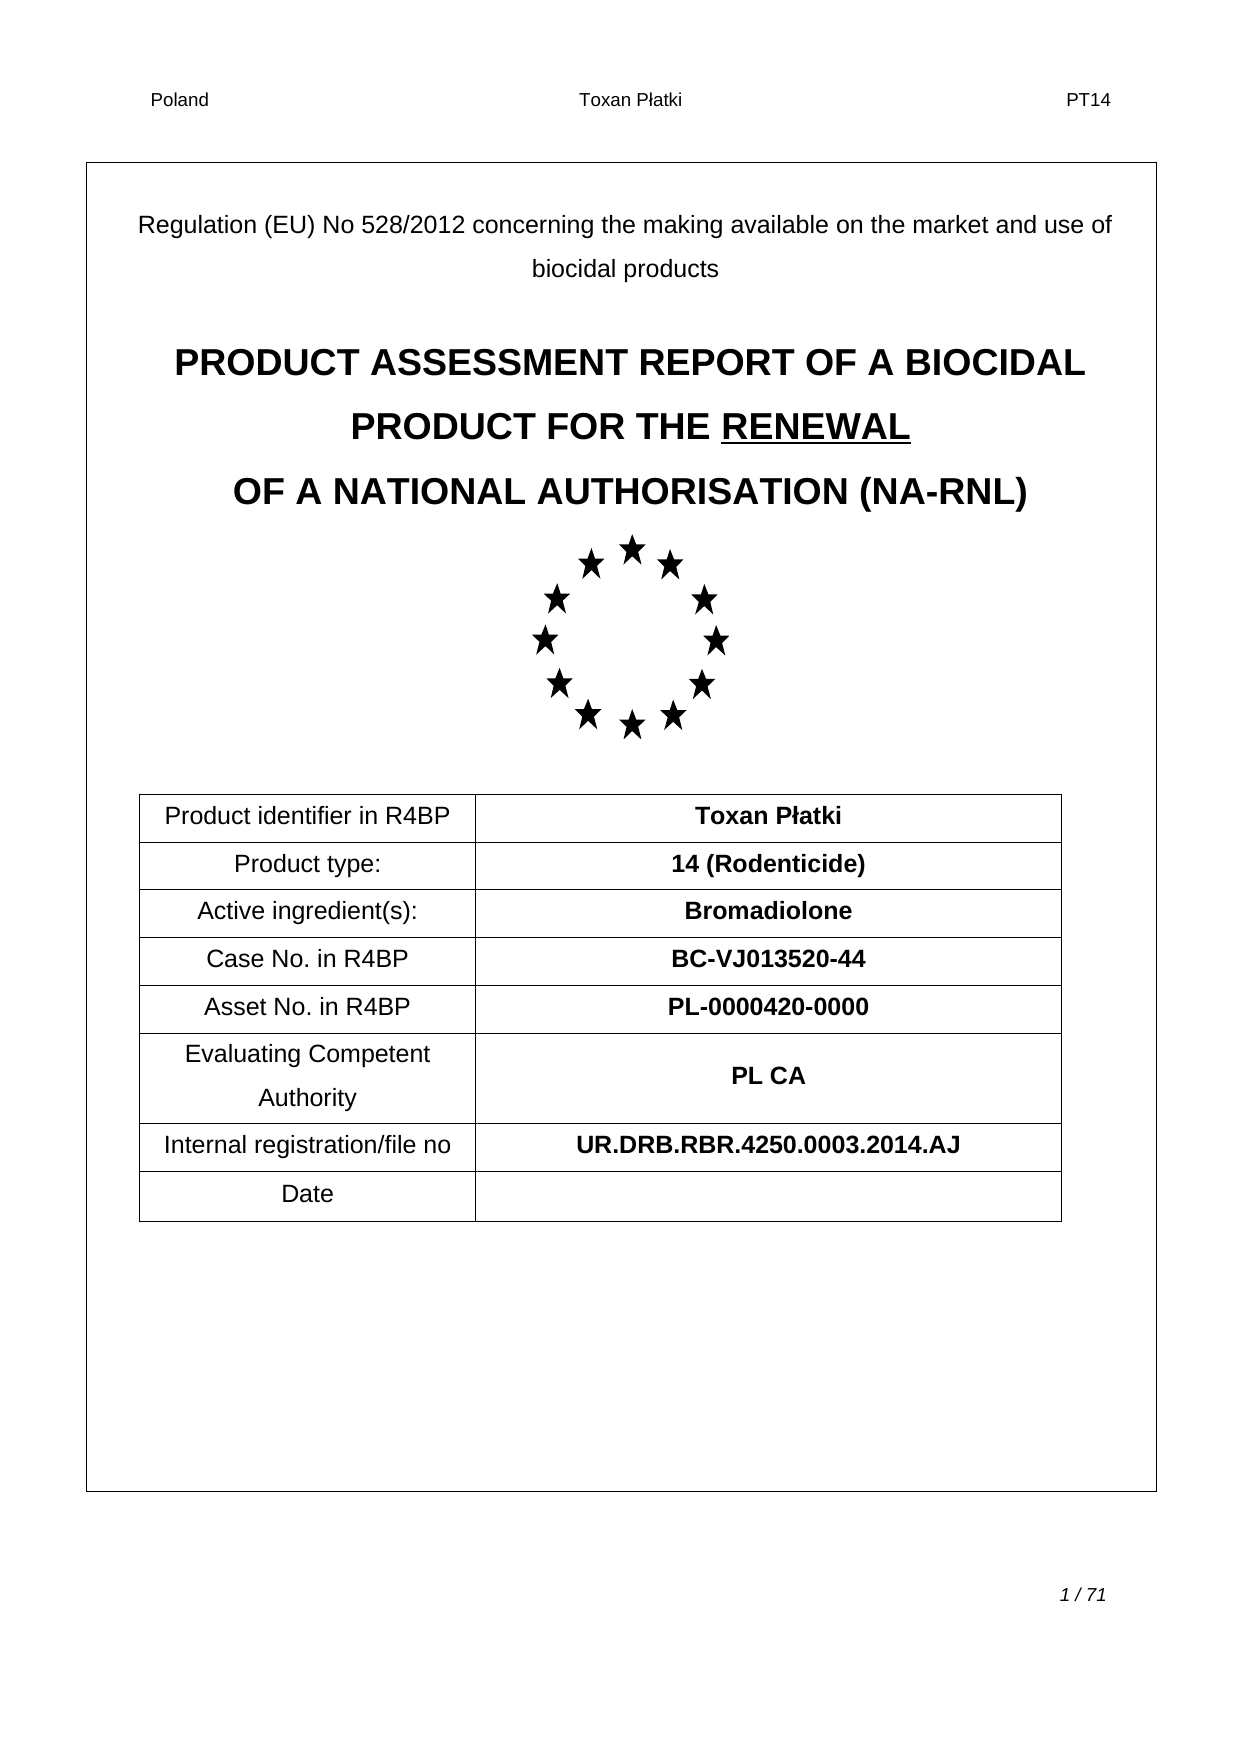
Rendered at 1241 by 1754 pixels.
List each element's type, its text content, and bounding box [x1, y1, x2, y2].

table_cell Bromadiolone [476, 890, 1061, 937]
table_cell Internal registration/file no [140, 1124, 475, 1171]
text OF A NATIONAL AUTHORISATION (NA-RNL) [151, 469, 1110, 512]
table_header Toxan Płatki [476, 795, 1061, 842]
table_cell PL CA [476, 1034, 1061, 1123]
table_cell Case No. in R4BP [140, 938, 475, 985]
table_cell Date [140, 1172, 475, 1221]
table_cell Asset No. in R4BP [140, 986, 475, 1032]
table_header Product identifier in R4BP [140, 795, 475, 842]
text Regulation (EU) No 528/2012 concerning the making available on the market and use of biocidal products [136, 211, 1115, 282]
table_cell BC-VJ013520-44 [476, 938, 1061, 985]
table_cell [476, 1172, 1061, 1221]
table_cell 14 (Rodenticide) [476, 843, 1061, 889]
table_cell Evaluating Competent Authority [140, 1034, 475, 1123]
table_cell Active ingredient(s): [140, 890, 475, 937]
table_cell PL-0000420-0000 [476, 986, 1061, 1032]
text PRODUCT ASSESSMENT REPORT OF A BIOCIDAL PRODUCT FOR THE RENEWAL [151, 340, 1110, 448]
table_cell Product type: [140, 843, 475, 889]
table_cell UR.DRB.RBR.4250.0003.2014.AJ [476, 1124, 1061, 1171]
